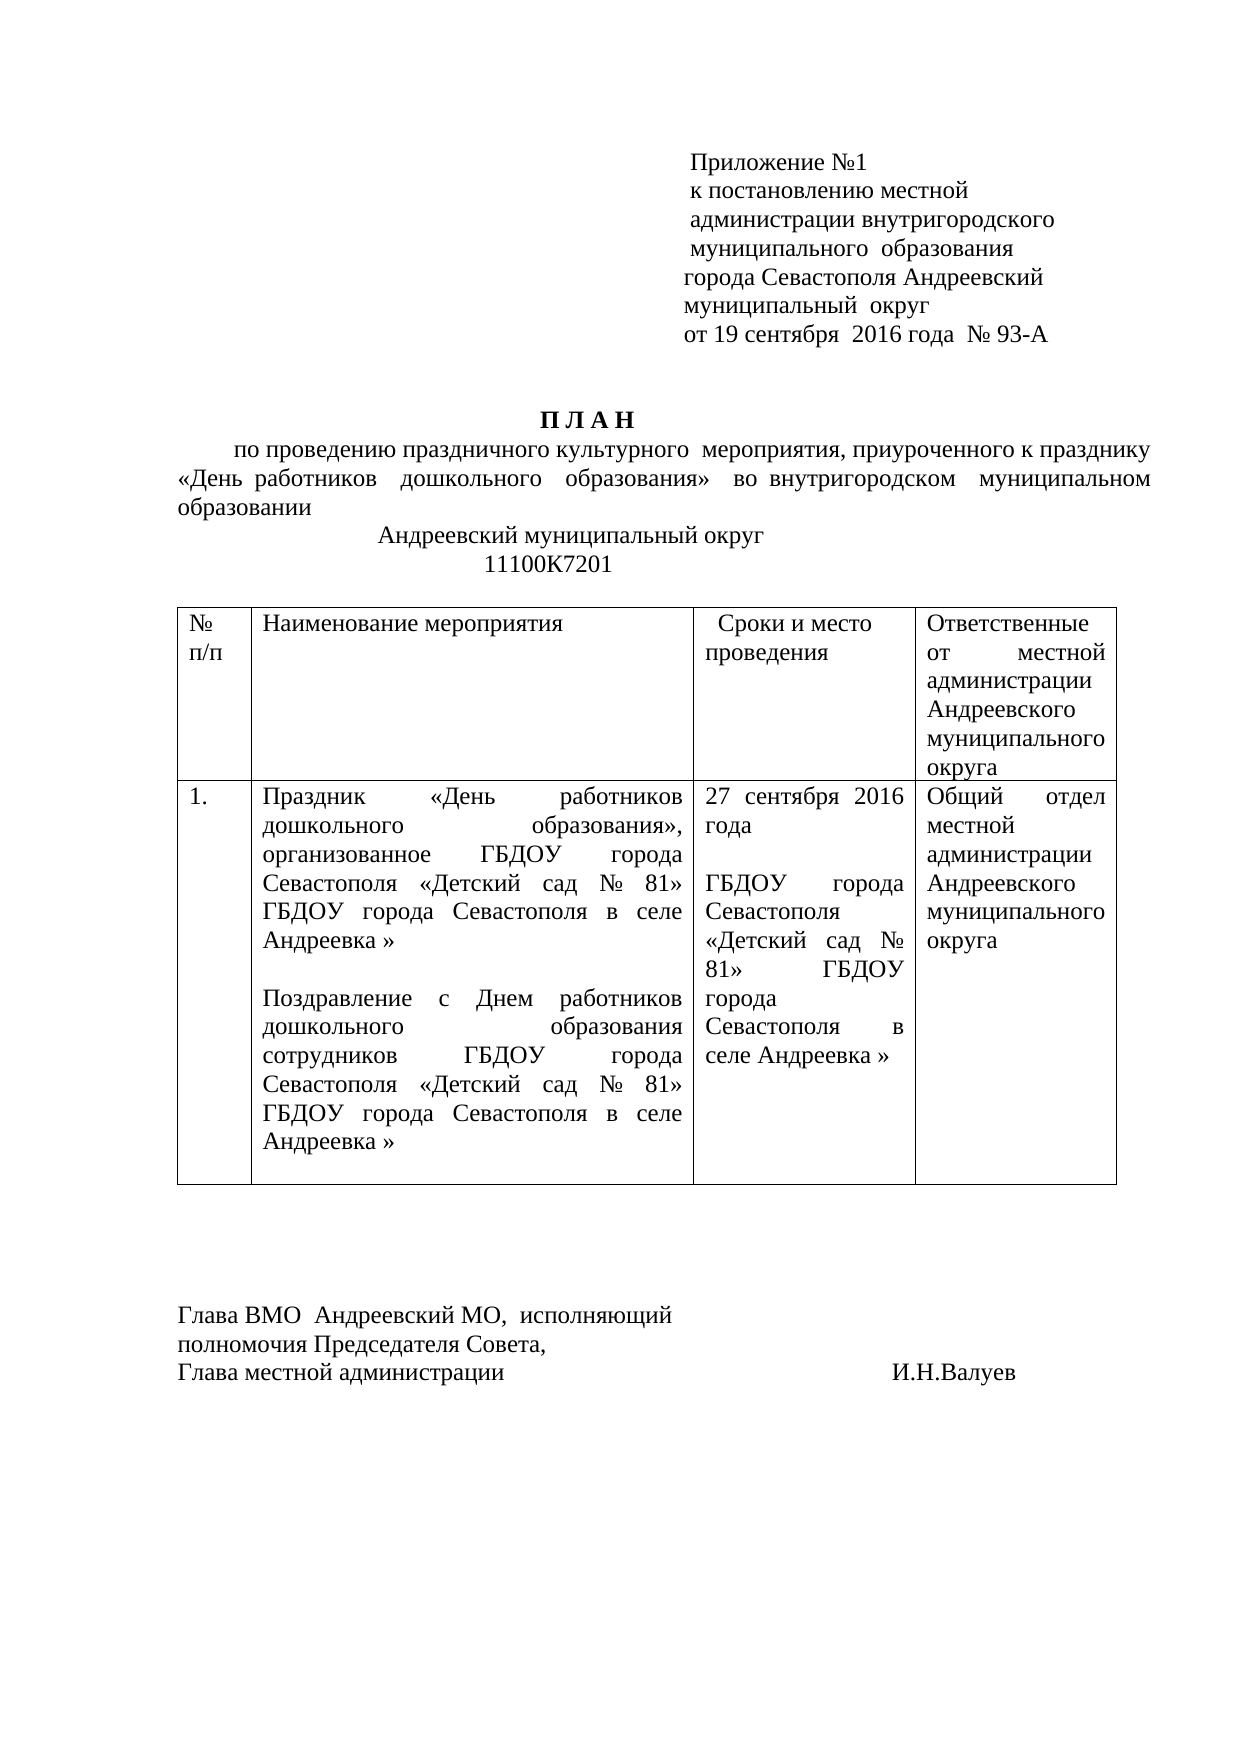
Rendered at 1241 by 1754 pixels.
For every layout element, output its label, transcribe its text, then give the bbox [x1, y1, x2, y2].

text по проведению праздничного культурного мероприятия, приуроченного к празднику «День работников дошкольного образования» во внутригородском муниципальном образовании [177, 434, 1152, 521]
text муниципальный округ [177, 291, 1152, 319]
text полномочия Председателя Совета, [177, 1329, 1152, 1357]
text муниципального образования [177, 233, 1152, 262]
table_header Сроки и место проведения [694, 608, 915, 780]
table_cell 27 сентября 2016 года ГБДОУ города Севастополя «Детский сад № 81» ГБДОУ города Севастополя в селе Андреевка » [694, 781, 915, 1184]
text Андреевский муниципальный округ [177, 521, 1152, 549]
table_header № п/п [178, 608, 251, 780]
table_header Наименование мероприятия [252, 608, 693, 780]
table_cell Праздник «День работников дошкольного образования», организованное ГБДОУ города Севастополя «Детский сад № 81» ГБДОУ города Севастополя в селе Андреевка » Поздравление с Днем работников дошкольного образования сотрудников ГБДОУ города Севастополя «Детский сад № 81» ГБДОУ города Севастополя в селе Андреевка » [252, 781, 693, 1184]
table_cell 1. [178, 781, 251, 1184]
text П Л А Н [177, 406, 1152, 434]
table_cell Общий отдел местной администрации Андреевского муниципального округа [916, 781, 1116, 1184]
text к постановлению местной [177, 176, 1152, 204]
text от 19 сентября 2016 года № 93-А [177, 319, 1152, 348]
text Глава ВМО Андреевский МО, исполняющий [177, 1300, 1152, 1329]
text Приложение №1 [177, 147, 1152, 176]
text Глава местной администрации И.Н.Валуев [177, 1357, 1152, 1386]
table_header Ответственные от местной администрации Андреевского муниципального округа [916, 608, 1116, 780]
text администрации внутригородского [177, 204, 1152, 233]
text 11100К7201 [177, 549, 1152, 578]
text города Севастополя Андреевский [177, 262, 1152, 291]
